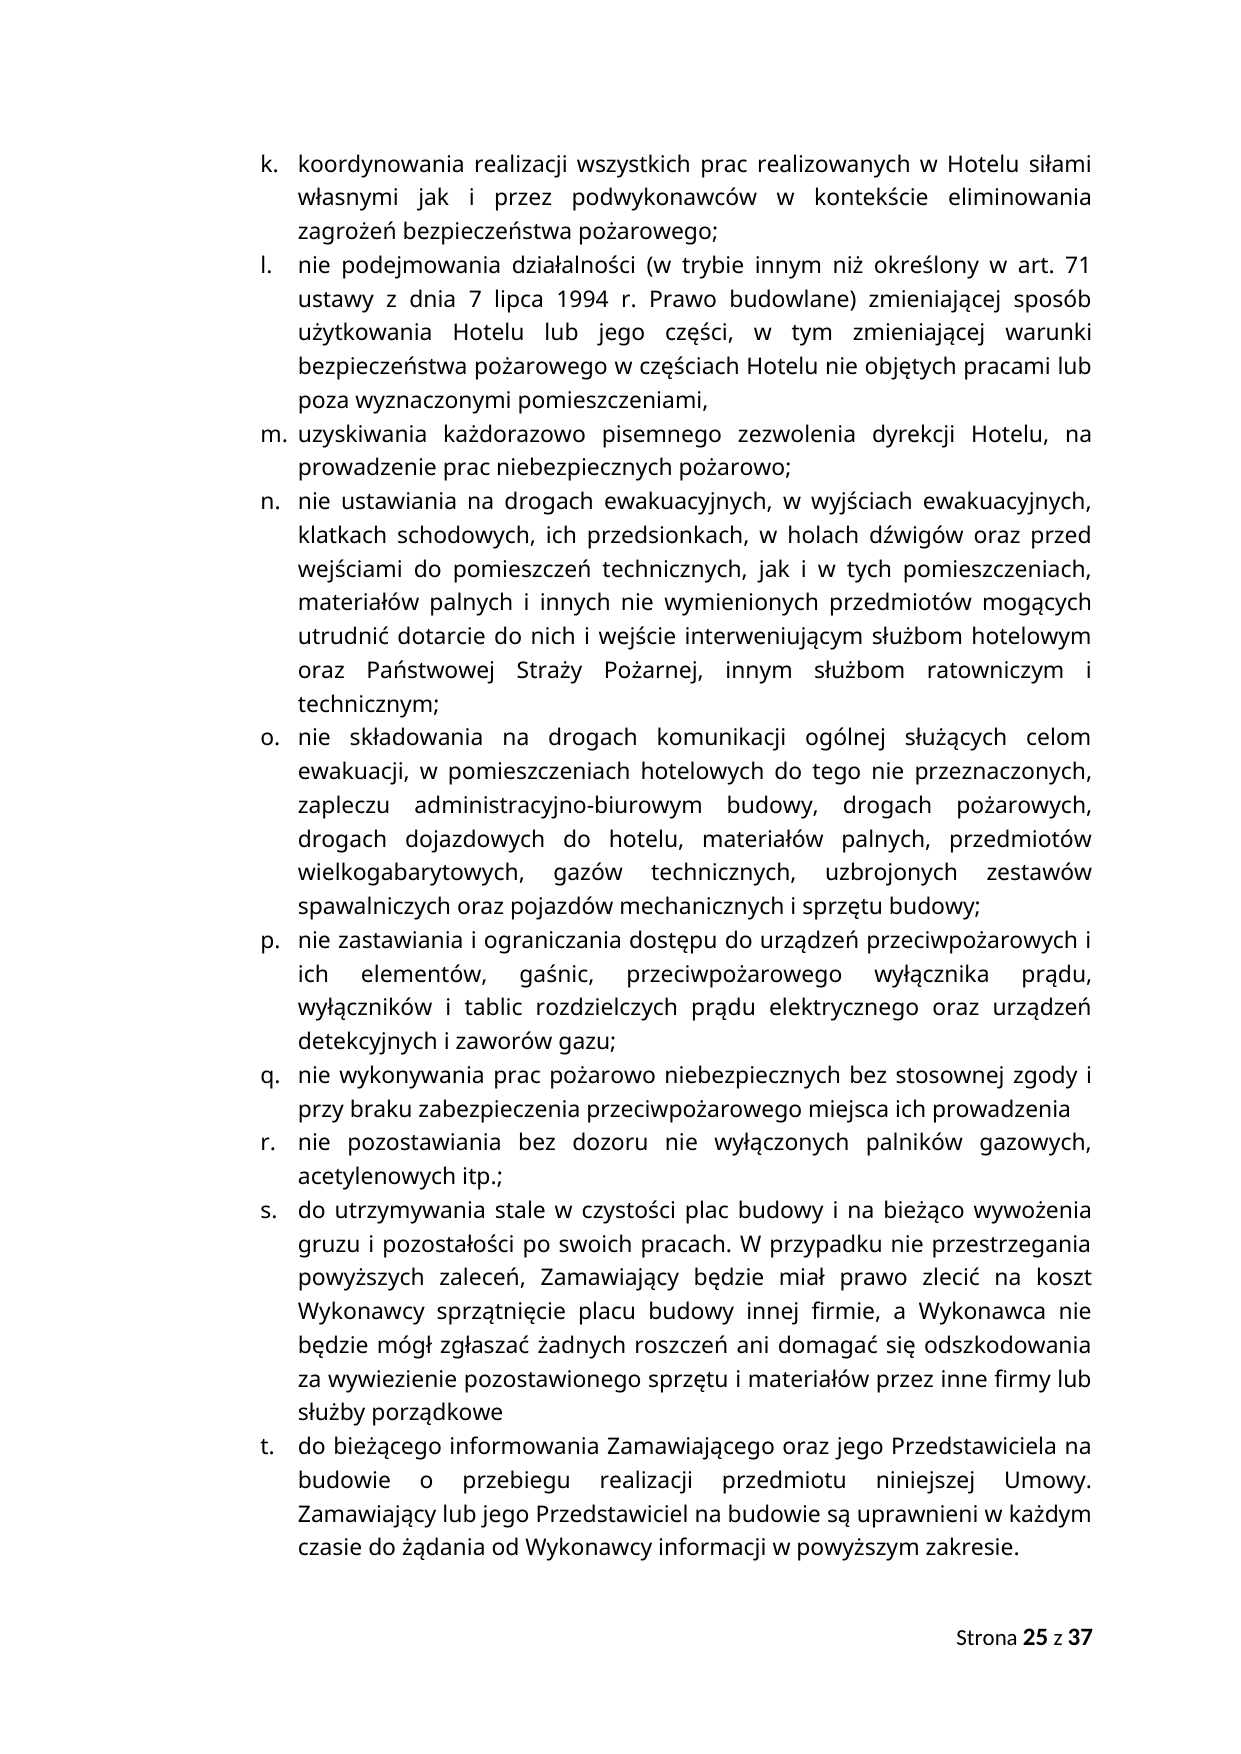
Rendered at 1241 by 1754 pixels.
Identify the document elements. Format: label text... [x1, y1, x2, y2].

list koordynowania realizacji wszystkich prac realizowanych w Hotelu siłami własnymi jak i przez podwykonawców w kontekście eliminowania zagrożeń bezpieczeństwa pożarowego; [260, 148, 1093, 246]
list nie podejmowania działalności (w trybie innym niż określony w art. 71 ustawy z dnia 7 lipca 1994 r. Prawo budowlane) zmieniającej sposób użytkowania Hotelu lub jego części, w tym zmieniającej warunki bezpieczeństwa pożarowego w częściach Hotelu nie objętych pracami lub poza wyznaczonymi pomieszczeniami, [260, 249, 1093, 415]
list uzyskiwania każdorazowo pisemnego zezwolenia dyrekcji Hotelu, na prowadzenie prac niebezpiecznych pożarowo; [260, 418, 1093, 483]
list do utrzymywania stale w czystości plac budowy i na bieżąco wywożenia gruzu i pozostałości po swoich pracach. W przypadku nie przestrzegania powyższych zaleceń, Zamawiający będzie miał prawo zlecić na koszt Wykonawcy sprzątnięcie placu budowy innej firmie, a Wykonawca nie będzie mógł zgłaszać żadnych roszczeń ani domagać się odszkodowania za wywiezienie pozostawionego sprzętu i materiałów przez inne firmy lub służby porządkowe [260, 1194, 1093, 1428]
list nie składowania na drogach komunikacji ogólnej służących celom ewakuacji, w pomieszczeniach hotelowych do tego nie przeznaczonych, zapleczu administracyjno-biurowym budowy, drogach pożarowych, drogach dojazdowych do hotelu, materiałów palnych, przedmiotów wielkogabarytowych, gazów technicznych, uzbrojonych zestawów spawalniczych oraz pojazdów mechanicznych i sprzętu budowy; [260, 721, 1093, 921]
list nie zastawiania i ograniczania dostępu do urządzeń przeciwpożarowych i ich elementów, gaśnic, przeciwpożarowego wyłącznika prądu, wyłączników i tablic rozdzielczych prądu elektrycznego oraz urządzeń detekcyjnych i zaworów gazu; [260, 924, 1093, 1056]
list nie pozostawiania bez dozoru nie wyłączonych palników gazowych, acetylenowych itp.; [260, 1126, 1093, 1191]
list nie ustawiania na drogach ewakuacyjnych, w wyjściach ewakuacyjnych, klatkach schodowych, ich przedsionkach, w holach dźwigów oraz przed wejściami do pomieszczeń technicznych, jak i w tych pomieszczeniach, materiałów palnych i innych nie wymienionych przedmiotów mogących utrudnić dotarcie do nich i wejście interweniującym służbom hotelowym oraz Państwowej Straży Pożarnej, innym służbom ratowniczym i technicznym; [260, 485, 1093, 719]
list nie wykonywania prac pożarowo niebezpiecznych bez stosownej zgody i przy braku zabezpieczenia przeciwpożarowego miejsca ich prowadzenia [260, 1059, 1093, 1124]
list do bieżącego informowania Zamawiającego oraz jego Przedstawiciela na budowie o przebiegu realizacji przedmiotu niniejszej Umowy. Zamawiający lub jego Przedstawiciel na budowie są uprawnieni w każdym czasie do żądania od Wykonawcy informacji w powyższym zakresie. [260, 1430, 1093, 1563]
